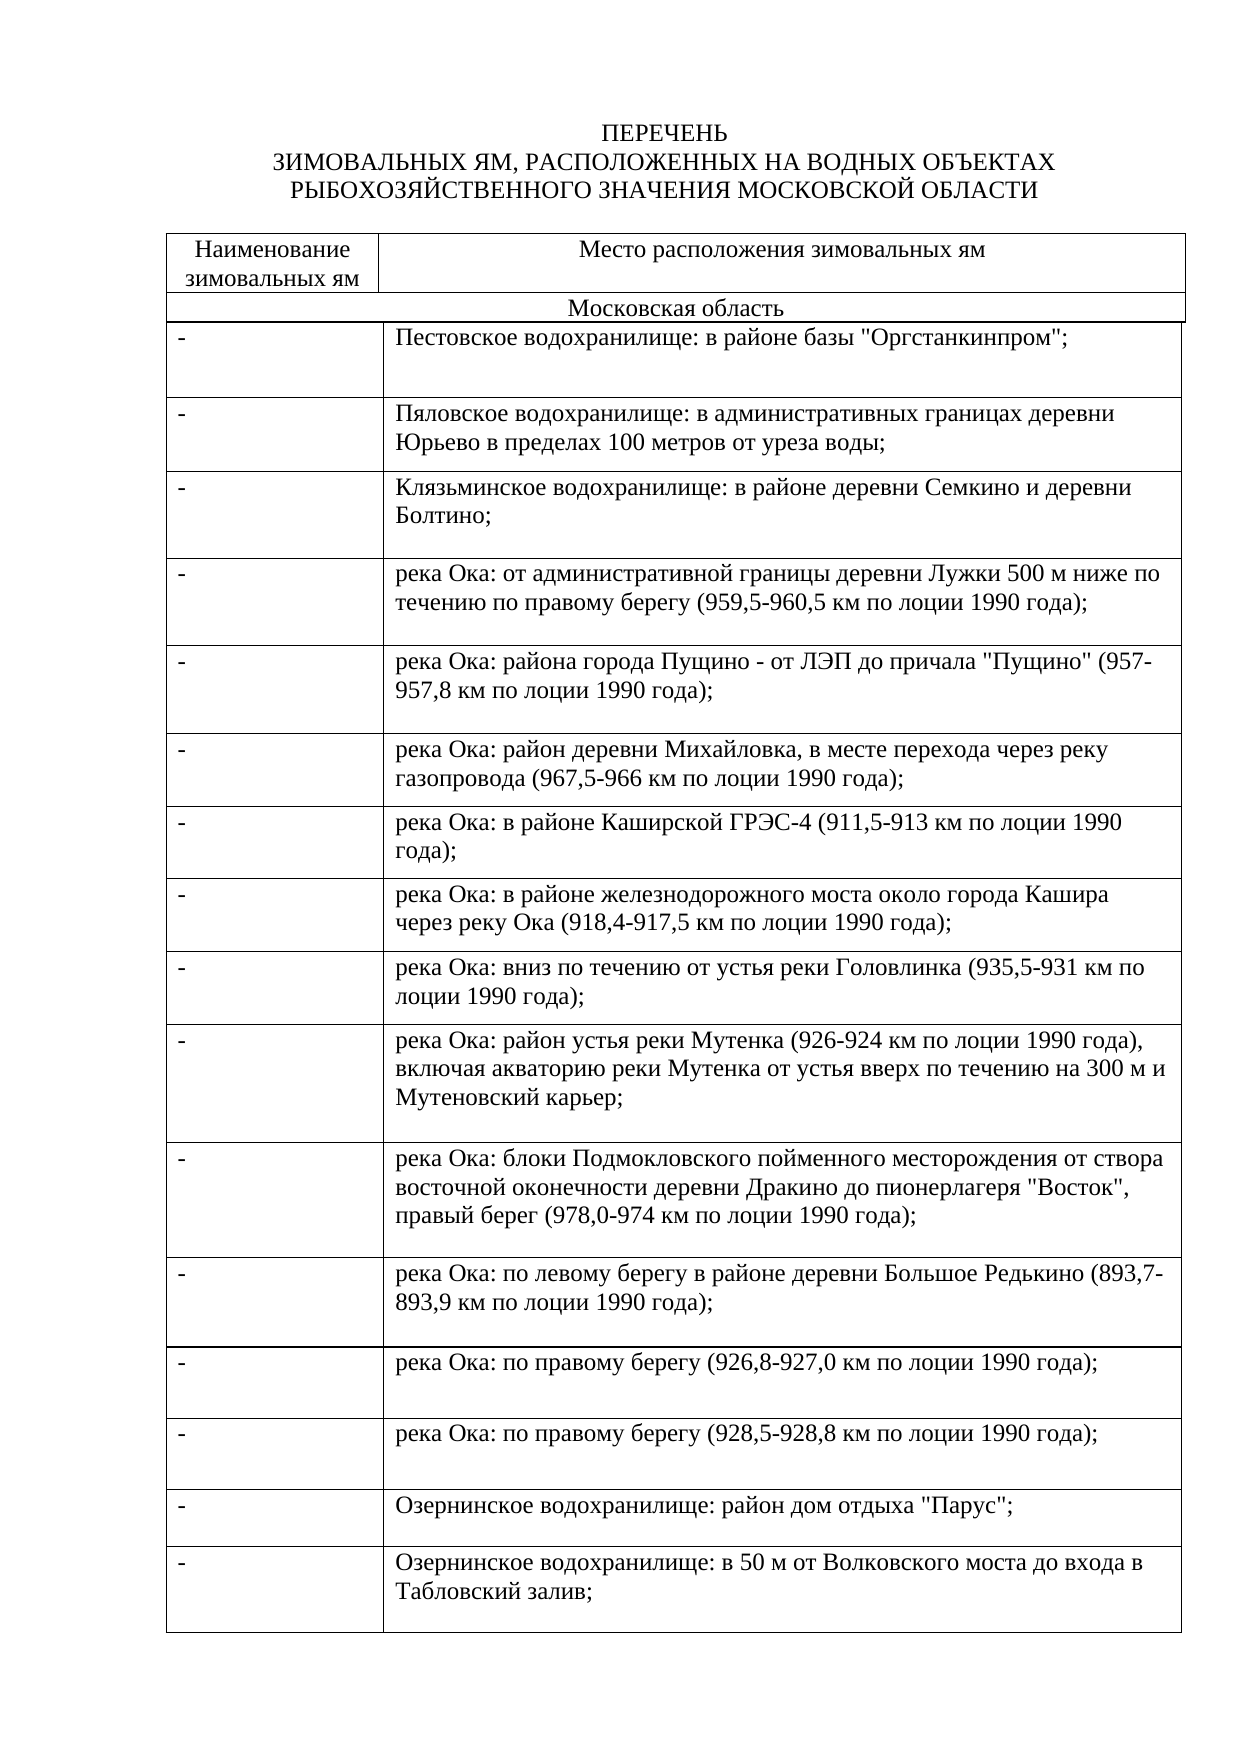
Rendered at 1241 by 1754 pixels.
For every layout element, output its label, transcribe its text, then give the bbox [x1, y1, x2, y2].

table_cell - [167, 1143, 383, 1257]
table_cell река Ока: в районе железнодорожного моста около города Кашира через реку Ока (918,4-917,5 км по лоции 1990 года); [384, 879, 1181, 951]
table_cell река Ока: района города Пущино - от ЛЭП до причала "Пущино" (957-957,8 км по лоции 1990 года); [384, 646, 1181, 733]
table_cell - [167, 323, 383, 397]
text ЗИМОВАЛЬНЫХ ЯМ, РАСПОЛОЖЕННЫХ НА ВОДНЫХ ОБЪЕКТАХ [177, 147, 1152, 176]
table_cell - [167, 879, 383, 951]
table_cell Озернинское водохранилище: район дом отдыха "Парус"; [384, 1490, 1181, 1546]
table_cell Пяловское водохранилище: в административных границах деревни Юрьево в пределах 100 метров от уреза воды; [384, 398, 1181, 471]
table_cell - [167, 952, 383, 1024]
table_cell - [167, 398, 383, 471]
text РЫБОХОЗЯЙСТВЕННОГО ЗНАЧЕНИЯ МОСКОВСКОЙ ОБЛАСТИ [177, 176, 1152, 204]
table_cell река Ока: по правому берегу (926,8-927,0 км по лоции 1990 года); [384, 1348, 1181, 1417]
table_cell - [167, 1348, 383, 1417]
table_cell река Ока: вниз по течению от устья реки Головлинка (935,5-931 км по лоции 1990 года); [384, 952, 1181, 1024]
table_cell Озернинское водохранилище: в 50 м от Волковского моста до входа в Табловский залив; [384, 1547, 1181, 1632]
table_cell река Ока: по правому берегу (928,5-928,8 км по лоции 1990 года); [384, 1419, 1181, 1489]
table_cell - [167, 1419, 383, 1489]
table_cell - [167, 807, 383, 878]
table_cell - [167, 1025, 383, 1142]
table_cell - [167, 472, 383, 557]
table_cell - [167, 559, 383, 645]
table_header Место расположения зимовальных ям [379, 234, 1185, 292]
table_cell река Ока: по левому берегу в районе деревни Большое Редькино (893,7-893,9 км по лоции 1990 года); [384, 1258, 1181, 1346]
table_cell Московская область [167, 293, 1185, 321]
text ПЕРЕЧЕНЬ [177, 118, 1152, 147]
table_header Наименование зимовальных ям [167, 234, 378, 292]
table_cell река Ока: в районе Каширской ГРЭС-4 (911,5-913 км по лоции 1990 года); [384, 807, 1181, 878]
table_cell Клязьминское водохранилище: в районе деревни Семкино и деревни Болтино; [384, 472, 1181, 557]
table_cell - [167, 646, 383, 733]
table_cell река Ока: от административной границы деревни Лужки 500 м ниже по течению по правому берегу (959,5-960,5 км по лоции 1990 года); [384, 559, 1181, 645]
table_cell - [167, 1547, 383, 1632]
table_cell - [167, 1258, 383, 1346]
table_cell - [167, 734, 383, 806]
table_cell река Ока: район деревни Михайловка, в месте перехода через реку газопровода (967,5-966 км по лоции 1990 года); [384, 734, 1181, 806]
table_cell река Ока: район устья реки Мутенка (926-924 км по лоции 1990 года), включая акваторию реки Мутенка от устья вверх по течению на 300 м и Мутеновский карьер; [384, 1025, 1181, 1142]
table_cell Пестовское водохранилище: в районе базы "Оргстанкинпром"; [384, 323, 1181, 397]
table_cell - [167, 1490, 383, 1546]
table_cell река Ока: блоки Подмокловского пойменного месторождения от створа восточной оконечности деревни Дракино до пионерлагеря "Восток", правый берег (978,0-974 км по лоции 1990 года); [384, 1143, 1181, 1257]
